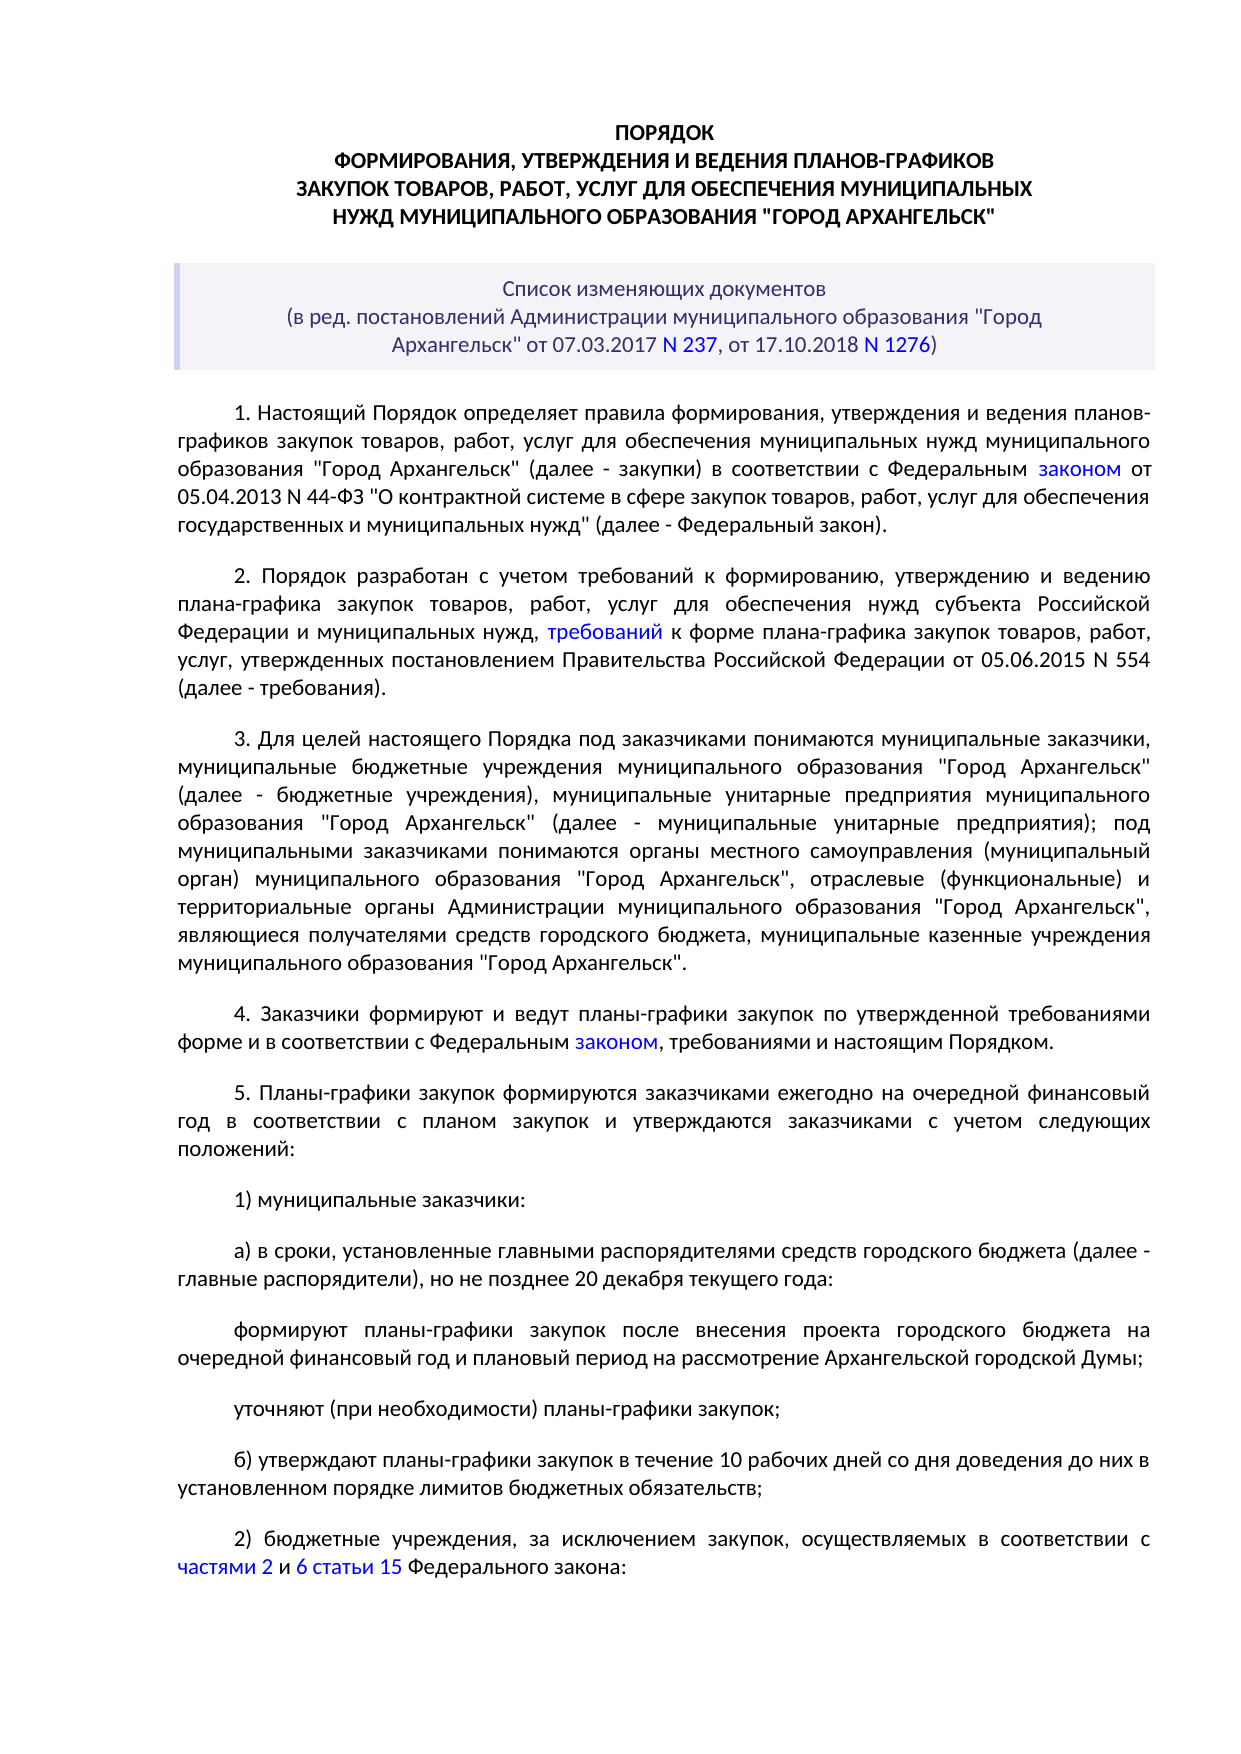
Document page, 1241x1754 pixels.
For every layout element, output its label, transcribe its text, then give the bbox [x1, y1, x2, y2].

title НУЖД МУНИЦИПАЛЬНОГО ОБРАЗОВАНИЯ "ГОРОД АРХАНГЕЛЬСК" [177, 202, 1152, 230]
text 1) муниципальные заказчики: [177, 1185, 1152, 1213]
text уточняют (при необходимости) планы-графики закупок; [177, 1394, 1152, 1422]
text 4. Заказчики формируют и ведут планы-графики закупок по утвержденной требованиями форме и в соответствии с Федеральным законом, требованиями и настоящим Порядком. [177, 999, 1152, 1055]
text б) утверждают планы-графики закупок в течение 10 рабочих дней со дня доведения до них в установленном порядке лимитов бюджетных обязательств; [177, 1445, 1152, 1501]
table_header Список изменяющих документов (в ред. постановлений Администрации муниципального образования "Город Архангельск" от 07.03.2017 N 237, от 17.10.2018 N 1276) [180, 263, 1149, 370]
title ЗАКУПОК ТОВАРОВ, РАБОТ, УСЛУГ ДЛЯ ОБЕСПЕЧЕНИЯ МУНИЦИПАЛЬНЫХ [177, 174, 1152, 202]
text 2. Порядок разработан с учетом требований к формированию, утверждению и ведению плана-графика закупок товаров, работ, услуг для обеспечения нужд субъекта Российской Федерации и муниципальных нужд, требований к форме плана-графика закупок товаров, работ, услуг, утвержденных постановлением Правительства Российской Федерации от 05.06.2015 N 554 (далее - требования). [177, 561, 1152, 701]
text 3. Для целей настоящего Порядка под заказчиками понимаются муниципальные заказчики, муниципальные бюджетные учреждения муниципального образования "Город Архангельск" (далее - бюджетные учреждения), муниципальные унитарные предприятия муниципального образования "Город Архангельск" (далее - муниципальные унитарные предприятия); под муниципальными заказчиками понимаются органы местного самоуправления (муниципальный орган) муниципального образования "Город Архангельск", отраслевые (функциональные) и территориальные органы Администрации муниципального образования "Город Архангельск", являющиеся получателями средств городского бюджета, муниципальные казенные учреждения муниципального образования "Город Архангельск". [177, 724, 1152, 976]
text а) в сроки, установленные главными распорядителями средств городского бюджета (далее - главные распорядители), но не позднее 20 декабря текущего года: [177, 1236, 1152, 1292]
text 5. Планы-графики закупок формируются заказчиками ежегодно на очередной финансовый год в соответствии с планом закупок и утверждаются заказчиками с учетом следующих положений: [177, 1078, 1152, 1162]
text 2) бюджетные учреждения, за исключением закупок, осуществляемых в соответствии с частями 2 и 6 статьи 15 Федерального закона: [177, 1524, 1152, 1580]
title ФОРМИРОВАНИЯ, УТВЕРЖДЕНИЯ И ВЕДЕНИЯ ПЛАНОВ-ГРАФИКОВ [177, 146, 1152, 174]
title ПОРЯДОК [177, 118, 1152, 146]
text 1. Настоящий Порядок определяет правила формирования, утверждения и ведения планов-графиков закупок товаров, работ, услуг для обеспечения муниципальных нужд муниципального образования "Город Архангельск" (далее - закупки) в соответствии с Федеральным законом от 05.04.2013 N 44-ФЗ "О контрактной системе в сфере закупок товаров, работ, услуг для обеспечения государственных и муниципальных нужд" (далее - Федеральный закон). [177, 398, 1152, 538]
